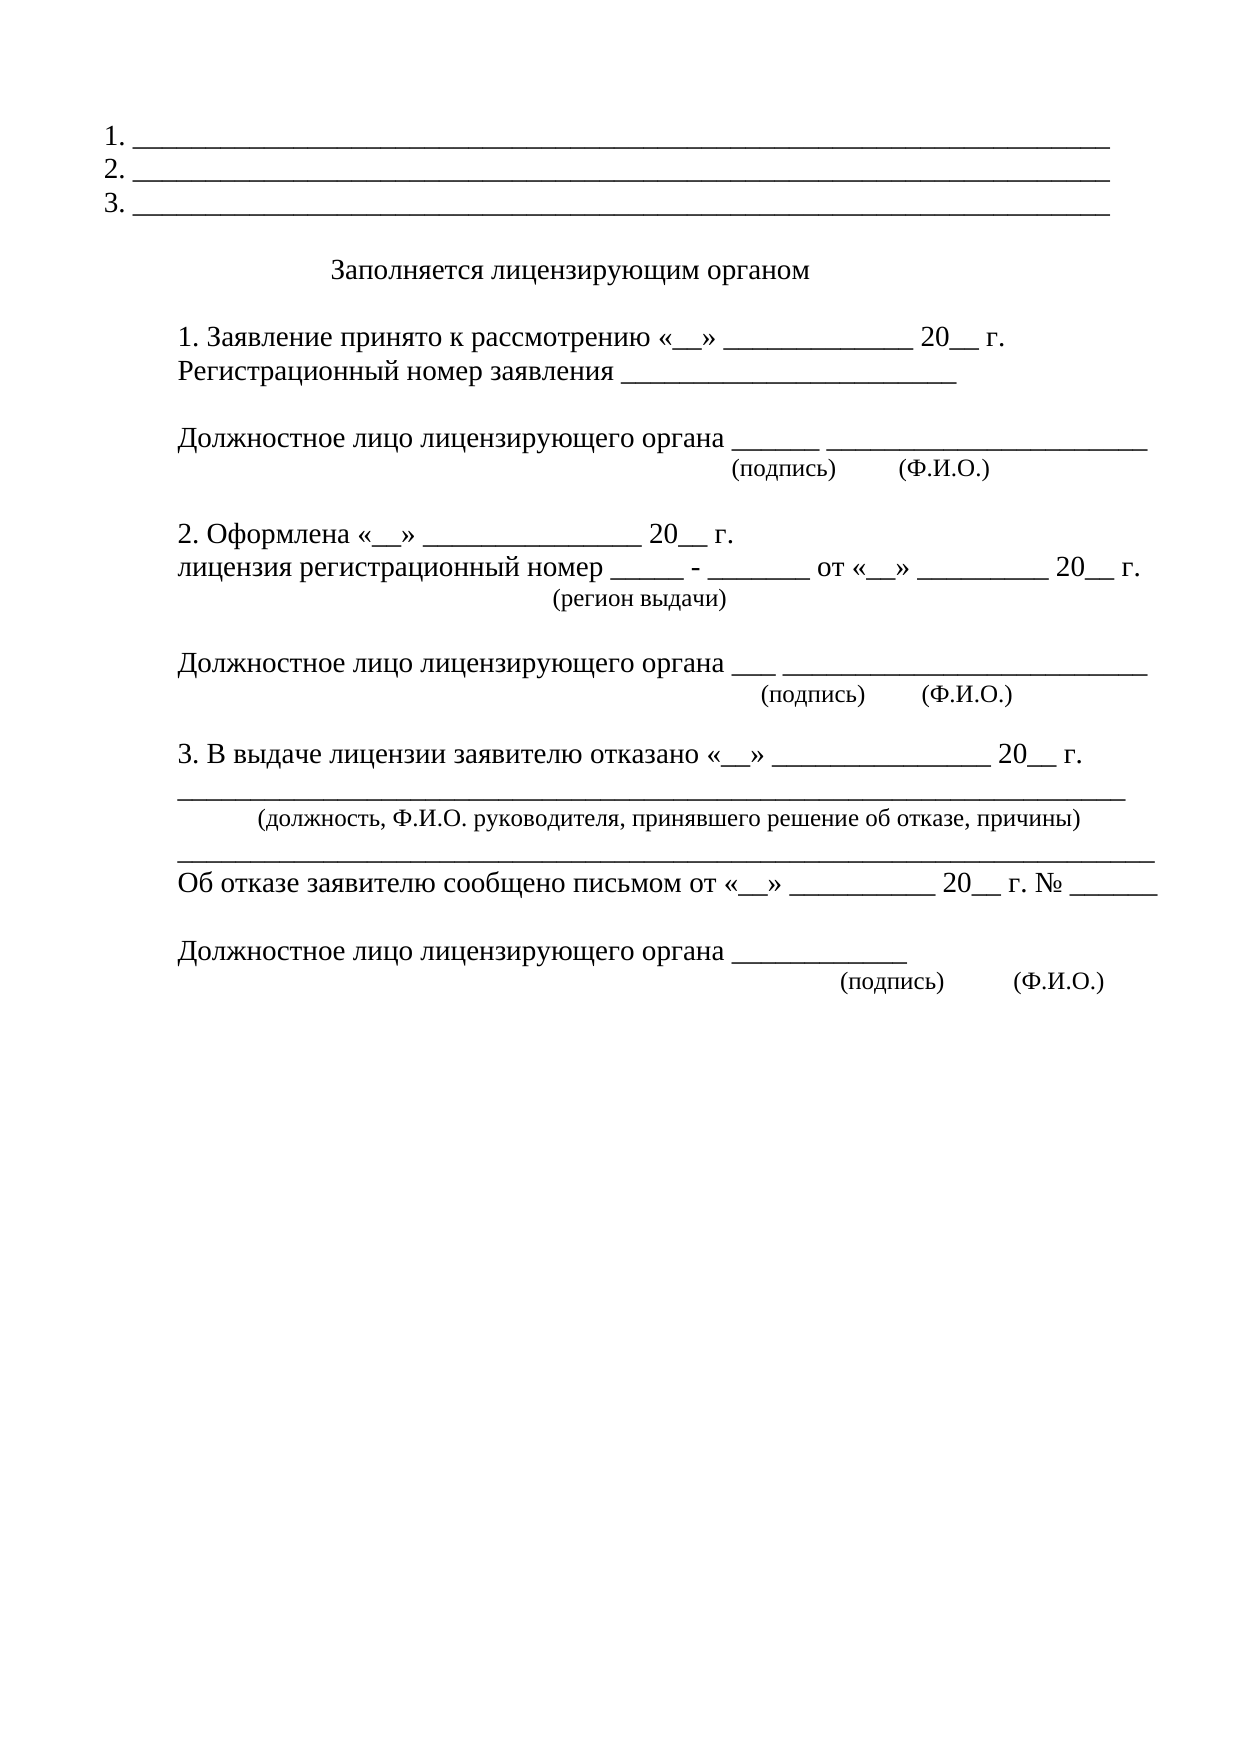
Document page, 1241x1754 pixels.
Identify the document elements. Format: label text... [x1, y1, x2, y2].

text Должностное лицо лицензирующего органа ___ _________________________ [103, 645, 1167, 679]
text (регион выдачи) [103, 583, 1167, 612]
text Заполняется лицензирующим органом [103, 252, 1167, 286]
text Должностное лицо лицензирующего органа ______ ______________________ [103, 420, 1167, 453]
text Об отказе заявителю сообщено письмом от «__» __________ 20__ г. № ______ [103, 866, 1167, 899]
text _________________________________________________________________ [103, 770, 1167, 803]
text лицензия регистрационный номер _____ - _______ от «__» _________ 20__ г. [103, 549, 1167, 583]
text Должностное лицо лицензирующего органа ____________ [103, 933, 1167, 966]
text (должность, Ф.И.О. руководителя, принявшего решение об отказе, причины) [103, 803, 1167, 832]
text Регистрационный номер заявления _______________________ [103, 353, 1167, 386]
text (подпись) (Ф.И.О.) [103, 966, 1167, 995]
text 3. В выдаче лицензии заявителю отказано «__» _______________ 20__ г. [103, 736, 1167, 770]
text 2. ___________________________________________________________________ [103, 152, 1167, 185]
text ___________________________________________________________________ [103, 832, 1167, 866]
text 1. ___________________________________________________________________ [103, 118, 1167, 152]
text 1. Заявление принято к рассмотрению «__» _____________ 20__ г. [103, 319, 1167, 353]
text (подпись) (Ф.И.О.) [103, 453, 1167, 482]
text 2. Оформлена «__» _______________ 20__ г. [103, 516, 1167, 549]
text 3. ___________________________________________________________________ [103, 185, 1167, 219]
text (подпись) (Ф.И.О.) [103, 679, 1167, 707]
